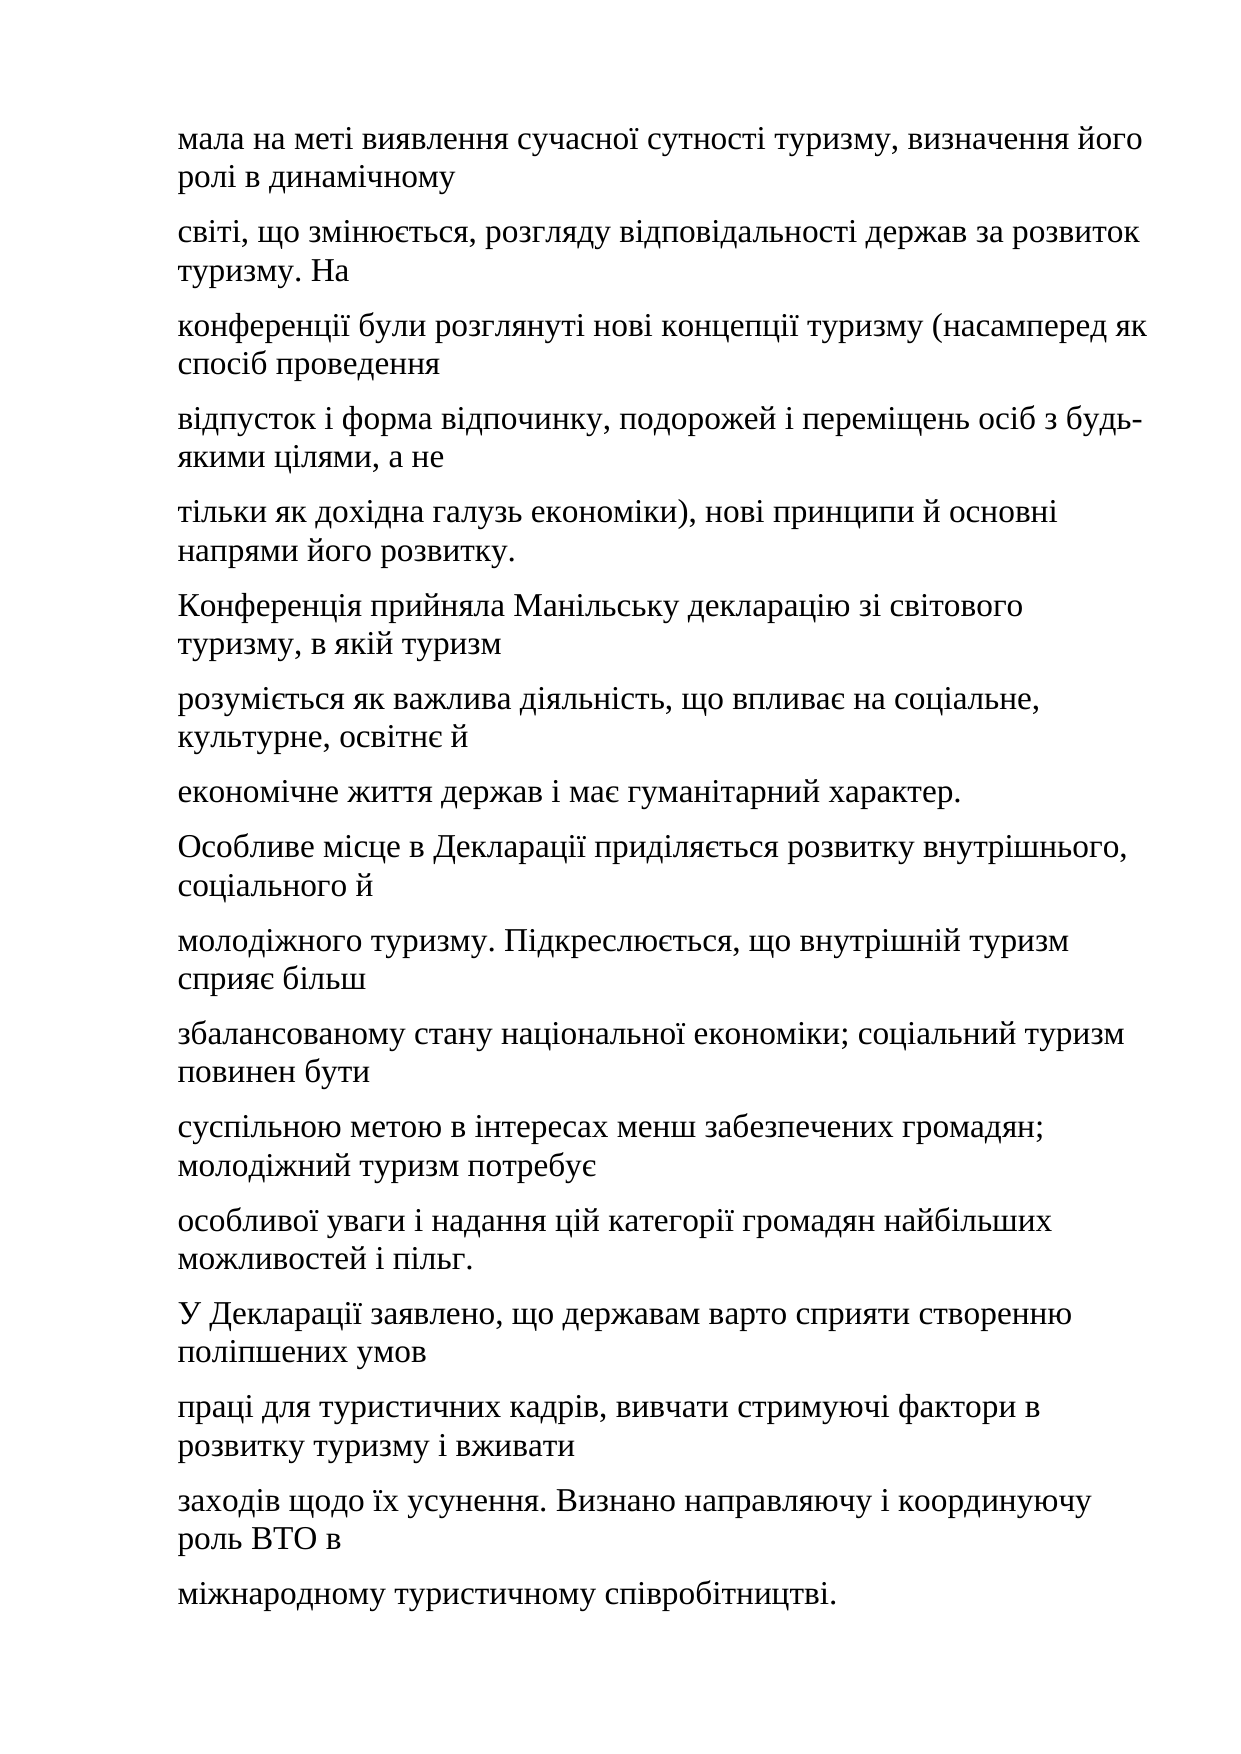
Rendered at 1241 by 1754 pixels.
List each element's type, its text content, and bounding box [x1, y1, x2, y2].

text Конференція прийняла Манільську декларацію зі світового туризму, в якій туризм [177, 585, 1152, 661]
text праці для туристичних кадрів, вивчати стримуючі фактори в розвитку туризму і вживати [177, 1386, 1152, 1463]
text суспільною метою в інтересах менш забезпечених громадян; молодіжний туризм потребує [177, 1106, 1152, 1183]
text Особливе місце в Декларації приділяється розвитку внутрішнього, соціального й [177, 826, 1152, 903]
text економічне життя держав і має гуманітарний характер. [177, 771, 1152, 810]
text світі, що змінюється, розгляду відповідальності держав за розвиток туризму. На [177, 211, 1152, 288]
text відпусток і форма відпочинку, подорожей і переміщень осіб з будь-якими цілями, а не [177, 398, 1152, 475]
text особливої уваги і надання цій категорії громадян найбільших можливостей і пільг. [177, 1200, 1152, 1276]
text тільки як дохідна галузь економіки), нові принципи й основні напрями його розвитку. [177, 491, 1152, 568]
text мала на меті виявлення сучасної сутності туризму, визначення його ролі в динамічному [177, 118, 1152, 195]
text збалансованому стану національної економіки; соціальний туризм повинен бути [177, 1013, 1152, 1090]
text міжнародному туристичному співробітництві. [177, 1573, 1152, 1611]
text заходів щодо їх усунення. Визнано направляючу і координуючу роль ВТО в [177, 1480, 1152, 1556]
text розуміється як важлива діяльність, що впливає на соціальне, культурне, освітнє й [177, 678, 1152, 755]
text конференції були розглянуті нові концепції туризму (насамперед як спосіб проведення [177, 305, 1152, 381]
text У Декларації заявлено, що державам варто сприяти створенню поліпшених умов [177, 1293, 1152, 1370]
text молодіжного туризму. Підкреслюється, що внутрішній туризм сприяє більш [177, 920, 1152, 996]
